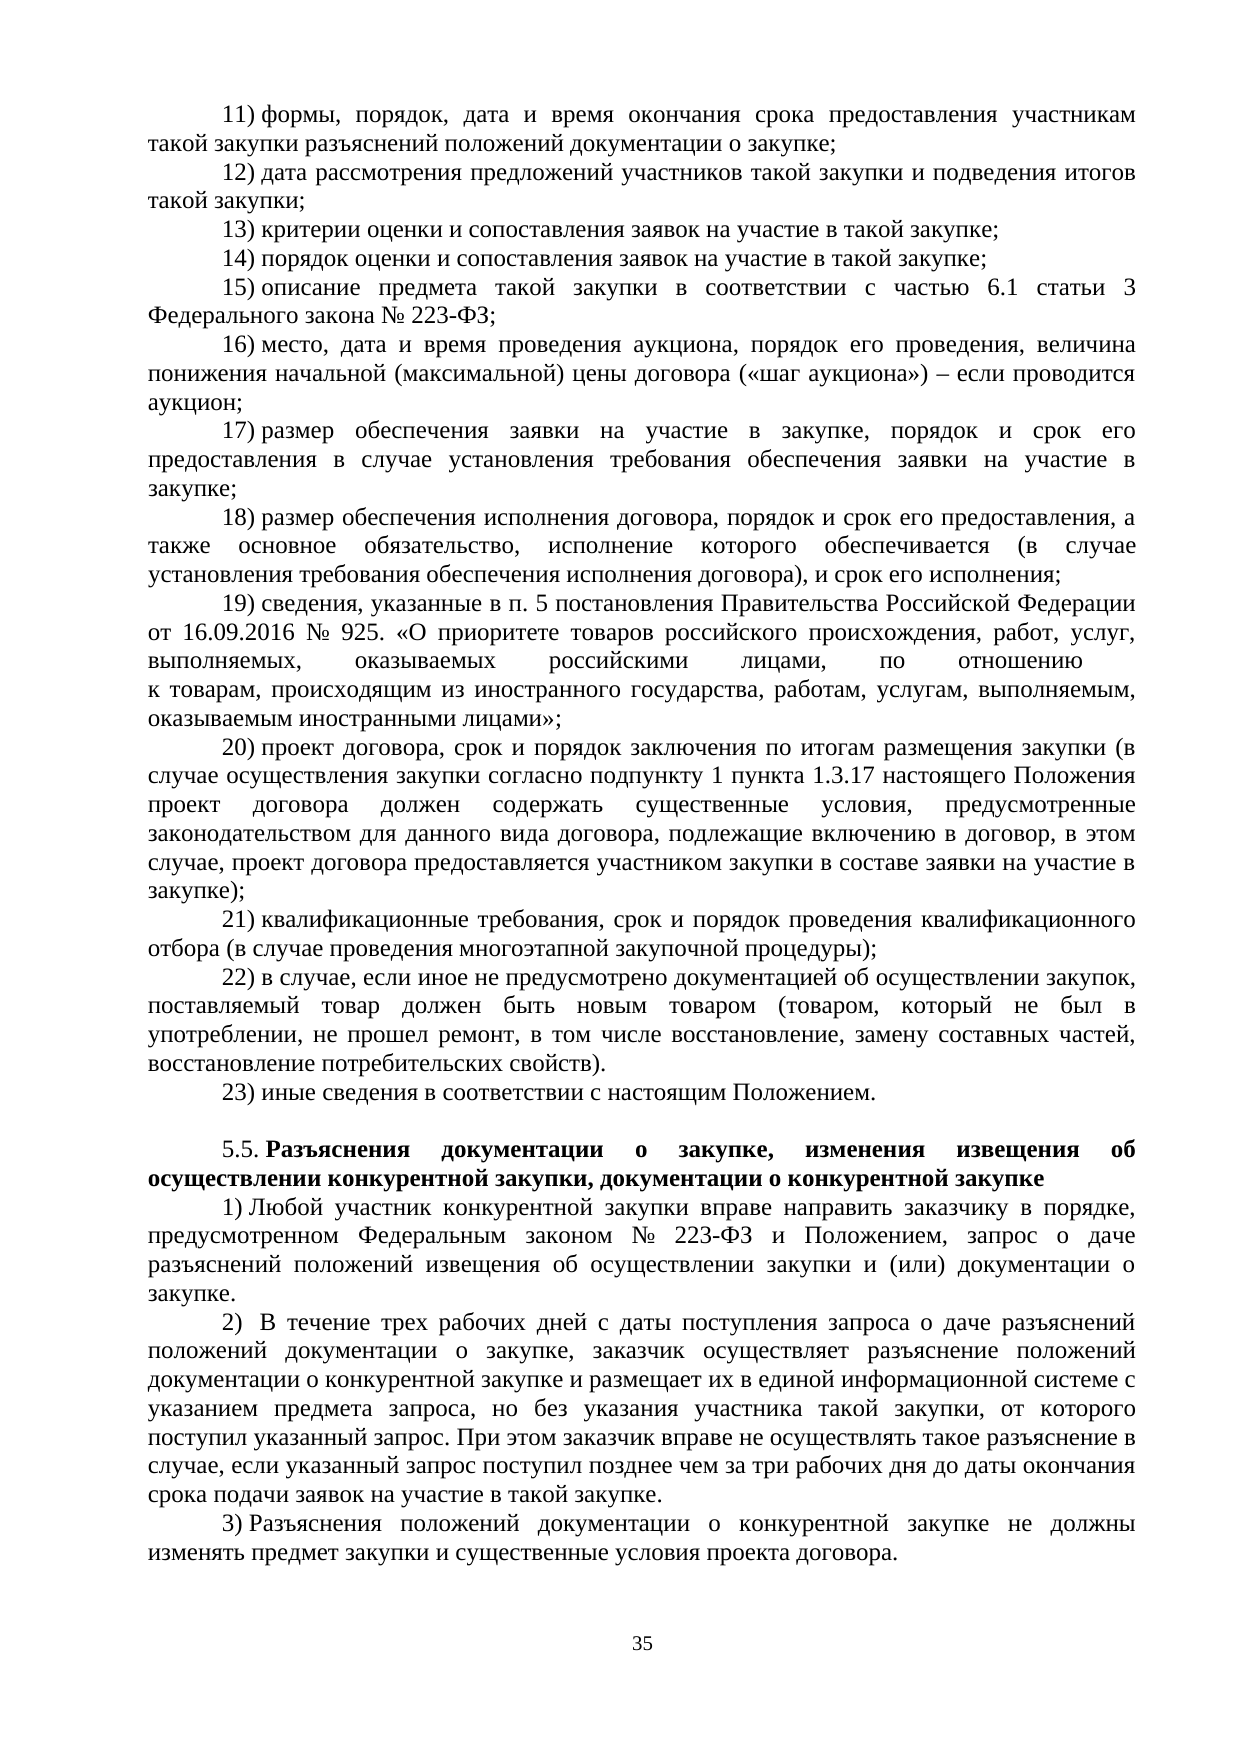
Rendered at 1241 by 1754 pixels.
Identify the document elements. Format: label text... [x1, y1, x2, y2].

list в случае, если иное не предусмотрено документацией об осуществлении закупок, поставляемый товар должен быть новым товаром (товаром, который не был в употреблении, не прошел ремонт, в том числе восстановление, замену составных частей, восстановление потребительских свойств). [148, 962, 1137, 1077]
list Любой участник конкурентной закупки вправе направить заказчику в порядке, предусмотренном Федеральным законом № 223-ФЗ и Положением, запрос о даче разъяснений положений извещения об осуществлении закупки и (или) документации о закупке. [148, 1192, 1137, 1307]
list критерии оценки и сопоставления заявок на участие в такой закупке; [148, 214, 1137, 243]
list порядок оценки и сопоставления заявок на участие в такой закупке; [148, 243, 1137, 272]
list размер обеспечения заявки на участие в закупке, порядок и срок его предоставления в случае установления требования обеспечения заявки на участие в закупке; [148, 415, 1137, 502]
list размер обеспечения исполнения договора, порядок и срок его предоставления, а также основное обязательство, исполнение которого обеспечивается (в случае установления требования обеспечения исполнения договора), и срок его исполнения; [148, 502, 1137, 588]
list проект договора, срок и порядок заключения по итогам размещения закупки (в случае осуществления закупки согласно подпункту 1 пункта 1.3.17 настоящего Положения проект договора должен содержать существенные условия, предусмотренные законодательством для данного вида договора, подлежащие включению в договор, в этом случае, проект договора предоставляется участником закупки в составе заявки на участие в закупке); [148, 732, 1137, 904]
list квалификационные требования, срок и порядок проведения квалификационного отбора (в случае проведения многоэтапной закупочной процедуры); [148, 904, 1137, 962]
list Разъяснения положений документации о конкурентной закупке не должны изменять предмет закупки и существенные условия проекта договора. [148, 1508, 1137, 1565]
list иные сведения в соответствии с настоящим Положением. [148, 1077, 1137, 1105]
list сведения, указанные в п. 5 постановления Правительства Российской Федерации от 16.09.2016 № 925. «О приоритете товаров российского происхождения, работ, услуг, выполняемых, оказываемых российскими лицами, по отношению к товарам, происходящим из иностранного государства, работам, услугам, выполняемым, оказываемым иностранными лицами»; [148, 588, 1137, 732]
list формы, порядок, дата и время окончания срока предоставления участникам такой закупки разъяснений положений документации о закупке; [148, 99, 1137, 157]
list место, дата и время проведения аукциона, порядок его проведения, величина понижения начальной (максимальной) цены договора («шаг аукциона») – если проводится аукцион; [148, 329, 1137, 415]
list дата рассмотрения предложений участников такой закупки и подведения итогов такой закупки; [148, 157, 1137, 214]
list Разъяснения документации о закупке, изменения извещения об осуществлении конкурентной закупки, документации о конкурентной закупке [148, 1134, 1137, 1192]
list описание предмета такой закупки в соответствии с частью 6.1 статьи 3 Федерального закона № 223-ФЗ; [148, 272, 1137, 329]
list В течение трех рабочих дней с даты поступления запроса о даче разъяснений положений документации о закупке, заказчик осуществляет разъяснение положений документации о конкурентной закупке и размещает их в единой информационной системе с указанием предмета запроса, но без указания участника такой закупки, от которого поступил указанный запрос. При этом заказчик вправе не осуществлять такое разъяснение в случае, если указанный запрос поступил позднее чем за три рабочих дня до даты окончания срока подачи заявок на участие в такой закупке. [148, 1307, 1137, 1508]
